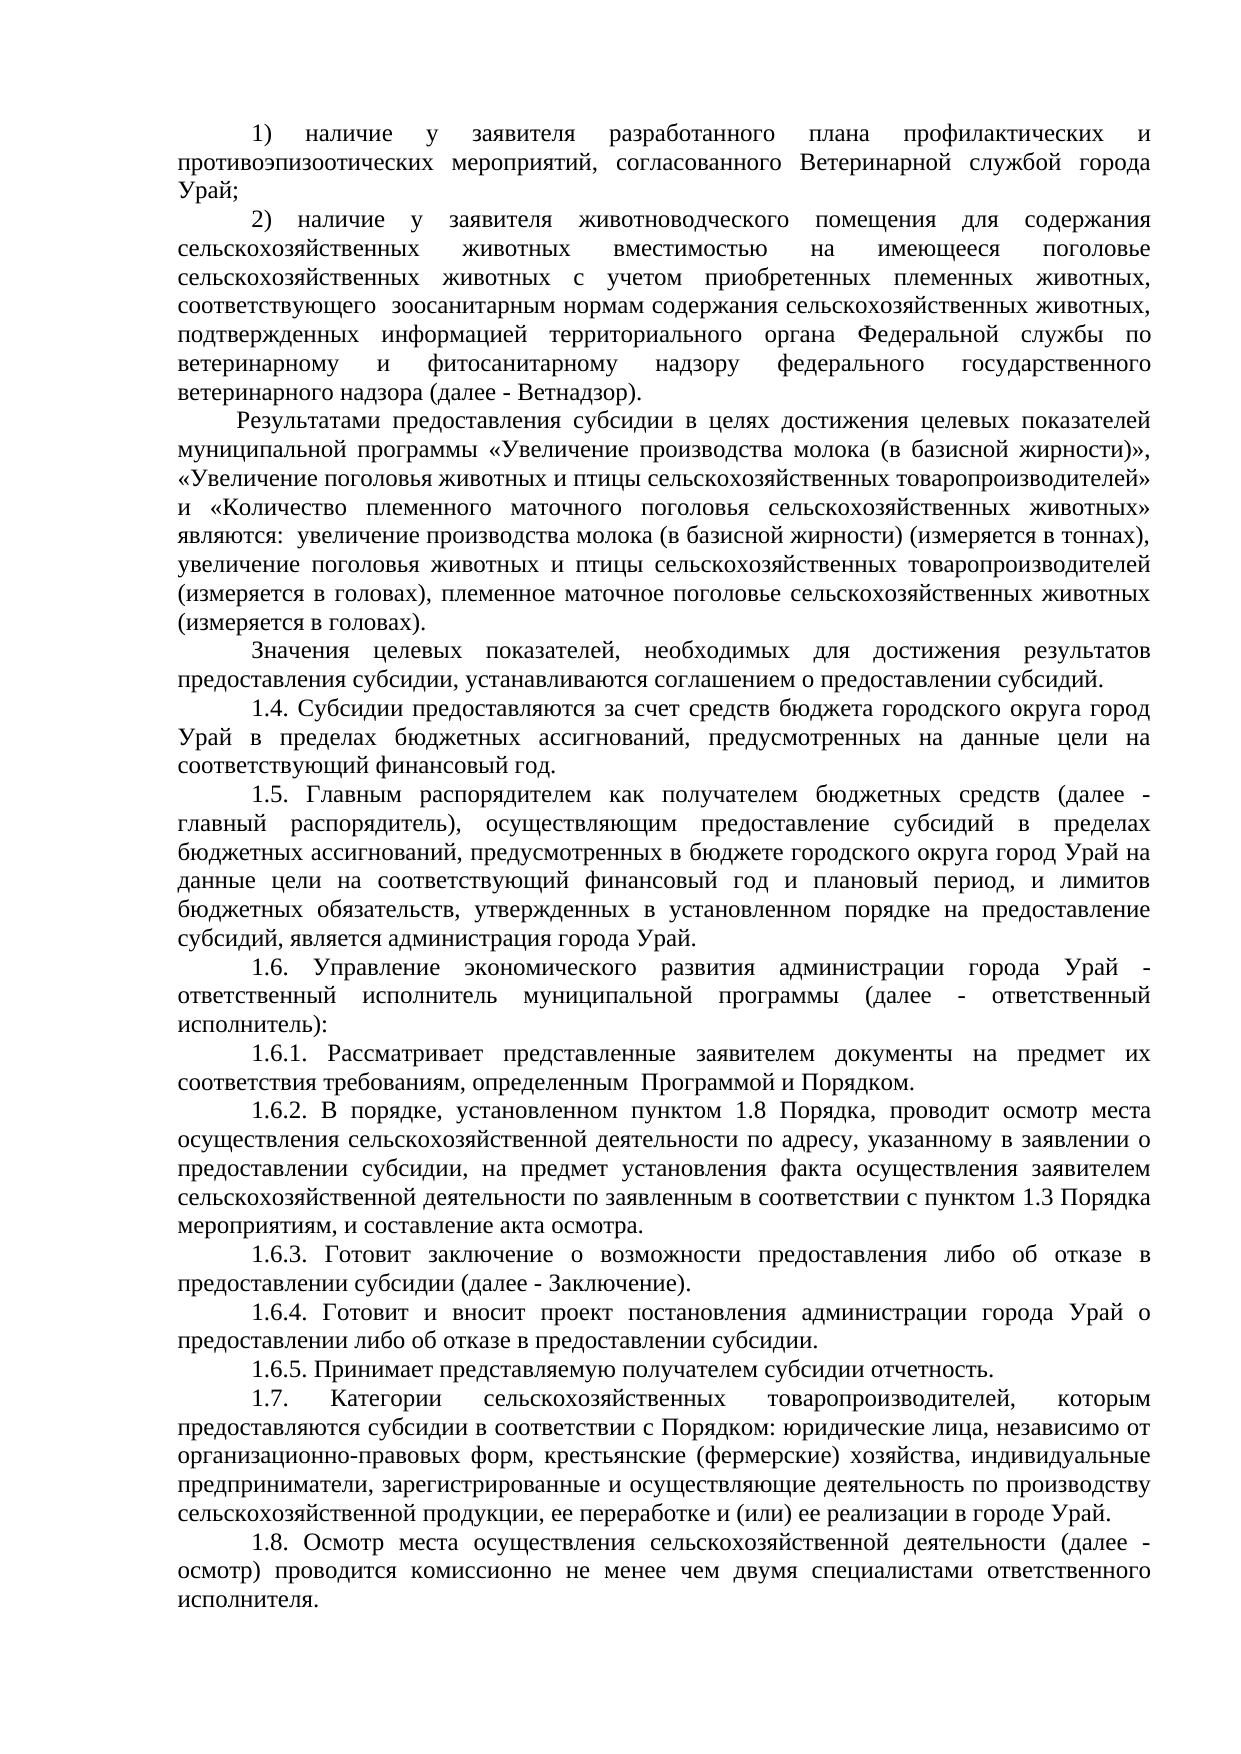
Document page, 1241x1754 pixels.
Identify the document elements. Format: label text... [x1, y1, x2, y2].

text 1.6.3. Готовит заключение о возможности предоставления либо об отказе в предоставлении субсидии (далее - Заключение). [177, 1239, 1152, 1297]
text 1.7. Категории сельскохозяйственных товаропроизводителей, которым предоставляются субсидии в соответствии с Порядком: юридические лица, независимо от организационно-правовых форм, крестьянские (фермерские) хозяйства, индивидуальные предприниматели, зарегистрированные и осуществляющие деятельность по производству сельскохозяйственной продукции, ее переработке и (или) ее реализации в городе Урай. [177, 1383, 1152, 1527]
text Значения целевых показателей, необходимых для достижения результатов предоставления субсидии, устанавливаются соглашением о предоставлении субсидий. [177, 636, 1152, 693]
text 1.6.4. Готовит и вносит проект постановления администрации города Урай о предоставлении либо об отказе в предоставлении субсидии. [177, 1297, 1152, 1354]
text 1.5. Главным распорядителем как получателем бюджетных средств (далее - главный распорядитель), осуществляющим предоставление субсидий в пределах бюджетных ассигнований, предусмотренных в бюджете городского округа город Урай на данные цели на соответствующий финансовый год и плановый период, и лимитов бюджетных обязательств, утвержденных в установленном порядке на предоставление субсидий, является администрация города Урай. [177, 779, 1152, 952]
text 1.6.1. Рассматривает представленные заявителем документы на предмет их соответствия требованиям, определенным Программой и Порядком. [177, 1038, 1152, 1096]
text 1.8. Осмотр места осуществления сельскохозяйственной деятельности (далее - осмотр) проводится комиссионно не менее чем двумя специалистами ответственного исполнителя. [177, 1527, 1152, 1613]
text 1.6.5. Принимает представляемую получателем субсидии отчетность. [177, 1354, 1152, 1383]
text 1.4. Субсидии предоставляются за счет средств бюджета городского округа город Урай в пределах бюджетных ассигнований, предусмотренных на данные цели на соответствующий финансовый год. [177, 693, 1152, 779]
text 1.6. Управление экономического развития администрации города Урай - ответственный исполнитель муниципальной программы (далее - ответственный исполнитель): [177, 952, 1152, 1038]
text 1) наличие у заявителя разработанного плана профилактических и противоэпизоотических мероприятий, согласованного Ветеринарной службой города Урай; [177, 118, 1152, 204]
text 2) наличие у заявителя животноводческого помещения для содержания сельскохозяйственных животных вместимостью на имеющееся поголовье сельскохозяйственных животных с учетом приобретенных племенных животных, соответствующего зоосанитарным нормам содержания сельскохозяйственных животных, подтвержденных информацией территориального органа Федеральной службы по ветеринарному и фитосанитарному надзору федерального государственного ветеринарного надзора (далее - Ветнадзор). [177, 204, 1152, 406]
text Результатами предоставления субсидии в целях достижения целевых показателей муниципальной программы «Увеличение производства молока (в базисной жирности)», «Увеличение поголовья животных и птицы сельскохозяйственных товаропроизводителей» и «Количество племенного маточного поголовья сельскохозяйственных животных» являются: увеличение производства молока (в базисной жирности) (измеряется в тоннах), увеличение поголовья животных и птицы сельскохозяйственных товаропроизводителей (измеряется в головах), племенное маточное поголовье сельскохозяйственных животных (измеряется в головах). [177, 406, 1152, 636]
text 1.6.2. В порядке, установленном пунктом 1.8 Порядка, проводит осмотр места осуществления сельскохозяйственной деятельности по адресу, указанному в заявлении о предоставлении субсидии, на предмет установления факта осуществления заявителем сельскохозяйственной деятельности по заявленным в соответствии с пунктом 1.3 Порядка мероприятиям, и составление акта осмотра. [177, 1096, 1152, 1239]
